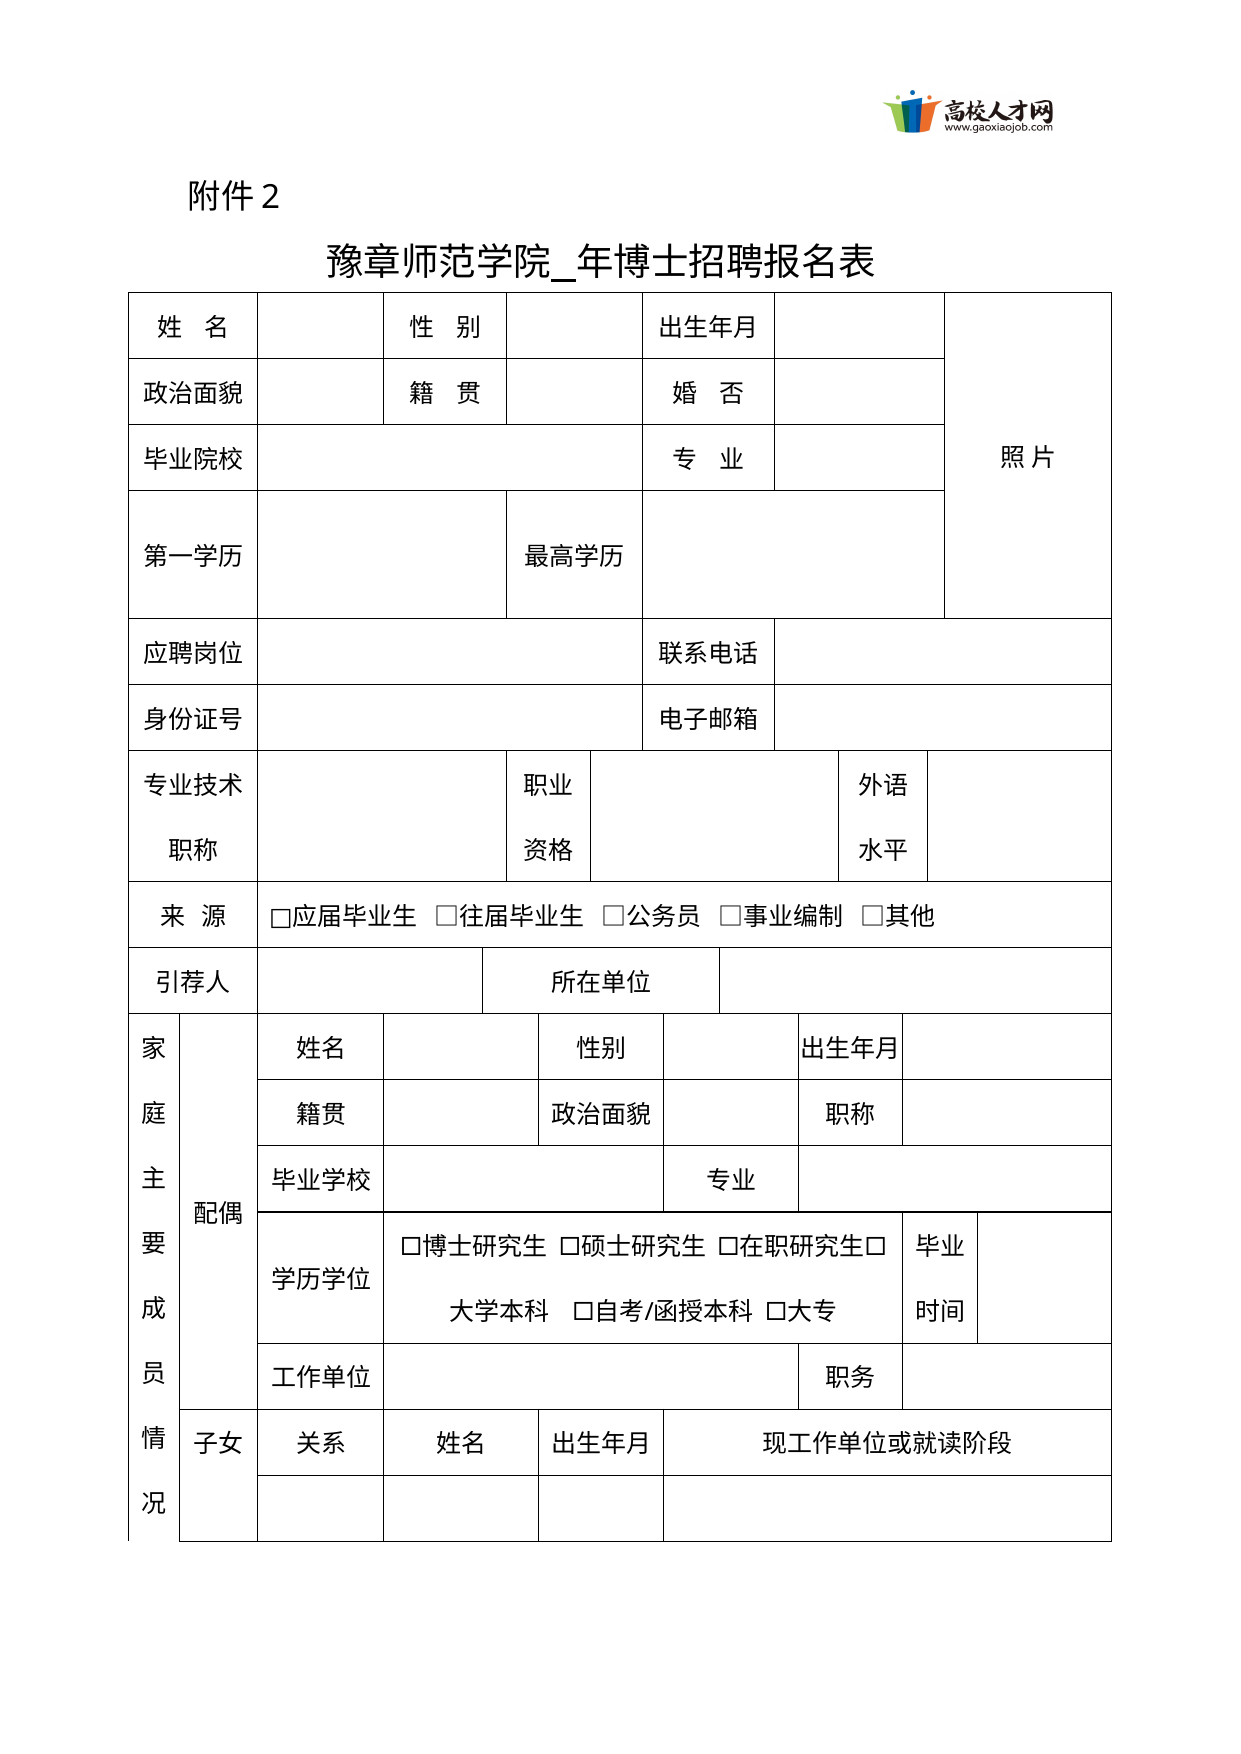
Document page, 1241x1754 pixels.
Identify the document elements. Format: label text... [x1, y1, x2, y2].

text 附件2 [187, 162, 1014, 227]
table_cell 电子邮箱 [643, 685, 774, 750]
table_cell 关系 [258, 1410, 383, 1474]
table_cell [903, 1344, 1111, 1408]
table_header 出生年月 [643, 293, 774, 358]
table_cell 家庭主要成员情况 [129, 1014, 179, 1541]
table_cell 专业技术职称 [129, 751, 257, 881]
table_cell [928, 751, 1111, 881]
table_cell [775, 425, 944, 490]
table_cell [775, 359, 944, 424]
table_cell 专业 [664, 1146, 798, 1211]
table_cell [775, 619, 1111, 684]
table_header [507, 293, 642, 358]
table_cell 工作单位 [258, 1344, 383, 1408]
table_cell [507, 359, 642, 424]
table_cell 出生年月 [799, 1014, 902, 1079]
table_cell 来 源 [129, 882, 257, 947]
table_cell [384, 1080, 538, 1145]
table_cell 毕业时间 [903, 1213, 977, 1342]
table_cell 性别 [539, 1014, 663, 1079]
table_cell 籍 贯 [384, 359, 506, 424]
table_cell 引荐人 [129, 948, 257, 1013]
table_cell □应届毕业生 □往届毕业生 □公务员 □事业编制 □其他 [258, 882, 1111, 947]
table_header [775, 293, 944, 358]
table_cell [799, 1146, 1111, 1211]
table_cell 籍贯 [258, 1080, 383, 1145]
text 豫章师范学院 年博士招聘报名表 [187, 227, 1014, 292]
table_cell 第一学历 [129, 491, 257, 618]
table_cell [664, 1080, 798, 1145]
table_cell 身份证号 [129, 685, 257, 750]
table_cell 子女 [180, 1410, 257, 1541]
table_cell [384, 1344, 798, 1408]
table_cell 学历学位 [258, 1213, 383, 1342]
table_cell 政治面貌 [539, 1080, 663, 1145]
table_cell [539, 1476, 663, 1541]
table_cell [384, 1476, 538, 1541]
table_cell [664, 1014, 798, 1079]
table_cell 职称 [799, 1080, 902, 1145]
table_cell [384, 1014, 538, 1079]
table_cell 出生年月 [539, 1410, 663, 1474]
table_cell [258, 1476, 383, 1541]
table_cell [258, 619, 642, 684]
table_header 姓 名 [129, 293, 257, 358]
table_cell 最高学历 [507, 491, 642, 618]
table_cell [258, 359, 383, 424]
picture [882, 90, 1053, 133]
table_cell 职业资格 [507, 751, 590, 881]
table_header [258, 293, 383, 358]
table_cell [258, 685, 642, 750]
table_cell [903, 1014, 1111, 1079]
table_cell [384, 1146, 663, 1211]
table_header 照 片 [945, 293, 1111, 618]
table_cell [903, 1080, 1111, 1145]
table_cell 所在单位 [483, 948, 719, 1013]
table_cell 应聘岗位 [129, 619, 257, 684]
table_header 性 别 [384, 293, 506, 358]
table_cell 职务 [799, 1344, 902, 1408]
table_cell 博士研究生 硕士研究生 在职研究生大学本科 自考/函授本科 大专 [384, 1213, 902, 1342]
table_cell [978, 1213, 1111, 1342]
table_cell 配偶 [180, 1014, 257, 1408]
table_cell 毕业学校 [258, 1146, 383, 1211]
table_cell [258, 425, 642, 490]
table_cell [258, 491, 506, 618]
table_cell [258, 751, 506, 881]
table_cell [643, 491, 944, 618]
table_cell 姓名 [258, 1014, 383, 1079]
table_cell 毕业院校 [129, 425, 257, 490]
table_cell 现工作单位或就读阶段 [664, 1410, 1111, 1474]
table_cell 专 业 [643, 425, 774, 490]
table_cell [720, 948, 1111, 1013]
table_cell 婚 否 [643, 359, 774, 424]
table_cell 姓名 [384, 1410, 538, 1474]
table_cell [258, 948, 482, 1013]
table_cell [591, 751, 838, 881]
table_cell 外语水平 [839, 751, 927, 881]
table_cell 政治面貌 [129, 359, 257, 424]
table_cell 联系电话 [643, 619, 774, 684]
table_cell [775, 685, 1111, 750]
table_cell [664, 1476, 1111, 1541]
